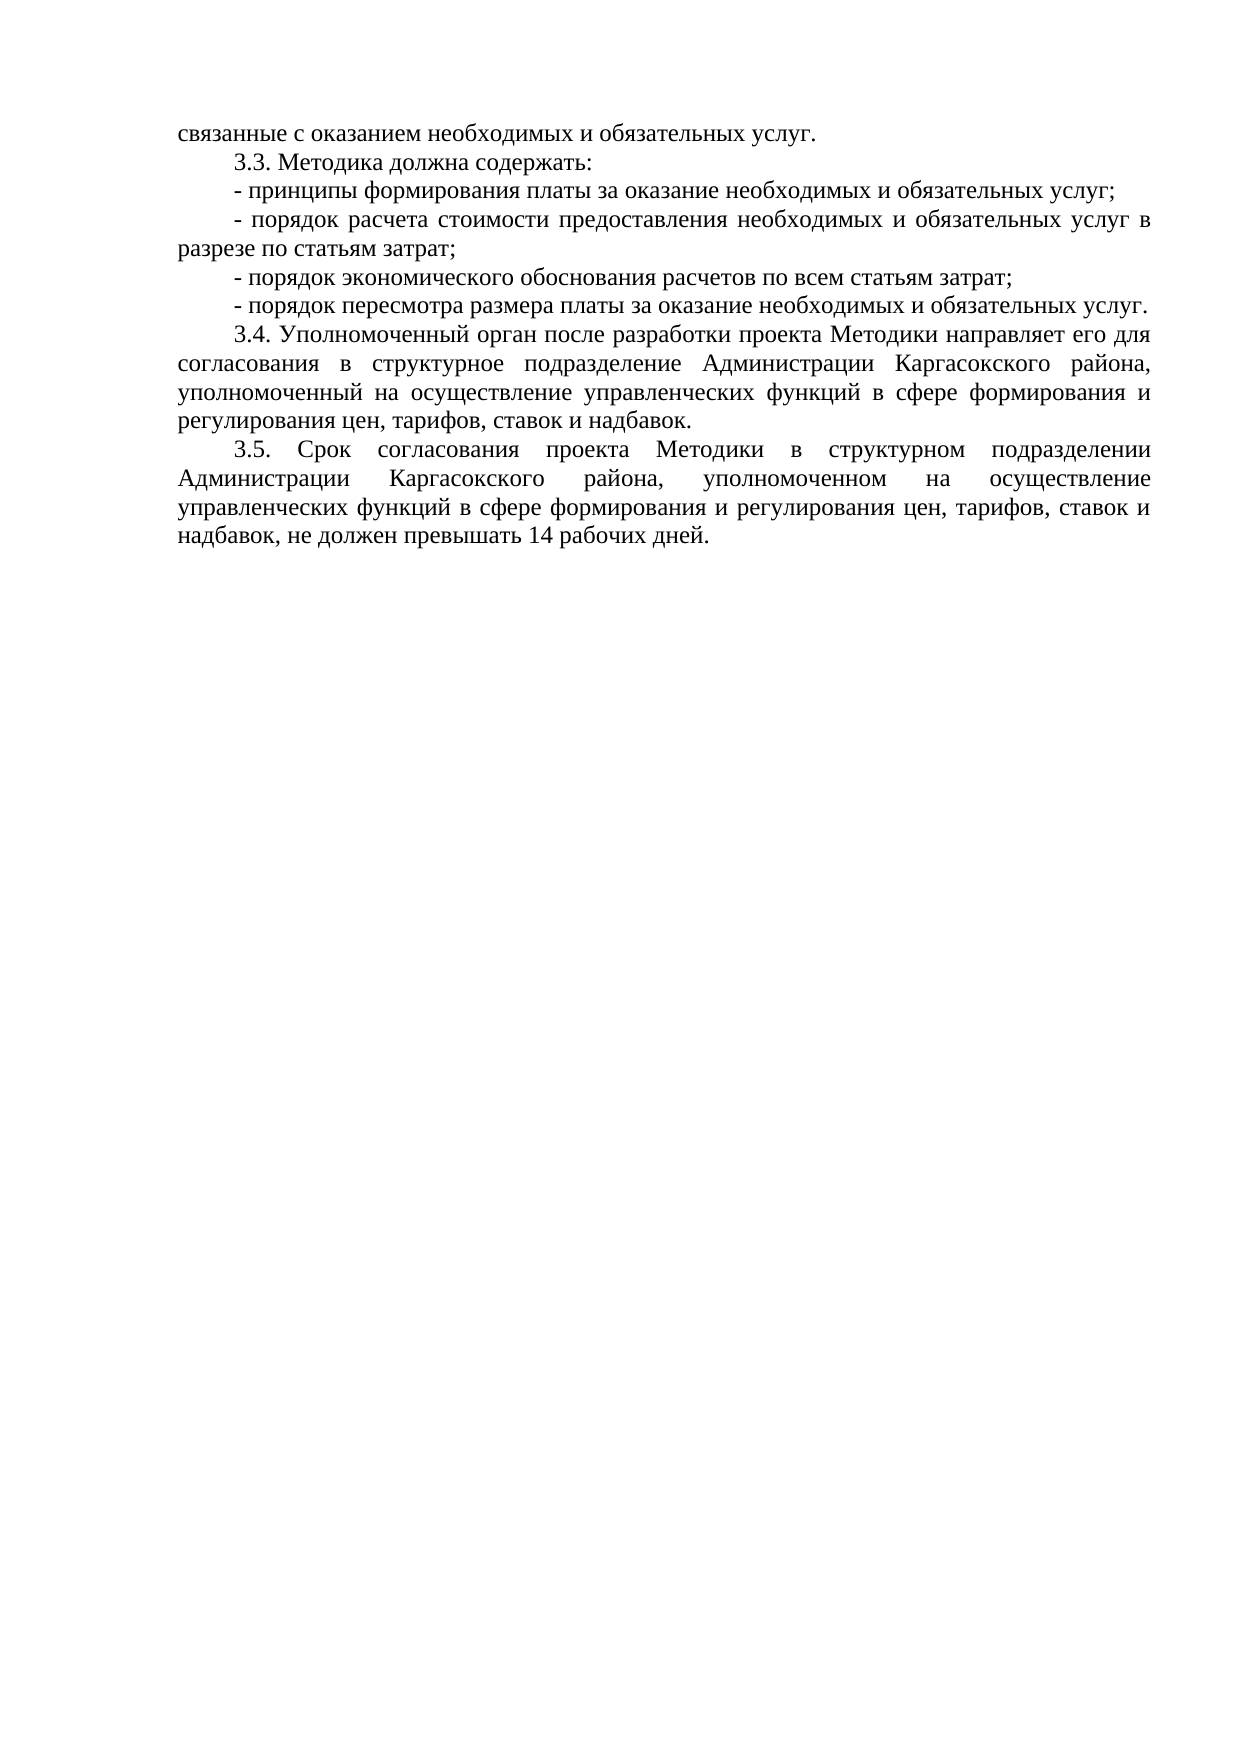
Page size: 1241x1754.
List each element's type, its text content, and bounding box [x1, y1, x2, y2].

text - порядок пересмотра размера платы за оказание необходимых и обязательных услуг. [177, 291, 1152, 319]
text - порядок экономического обоснования расчетов по всем статьям затрат; [177, 262, 1152, 291]
text 3.4. Уполномоченный орган после разработки проекта Методики направляет его для согласования в структурное подразделение Администрации Каргасокского района, уполномоченный на осуществление управленческих функций в сфере формирования и регулирования цен, тарифов, ставок и надбавок. [177, 319, 1152, 434]
text 3.3. Методика должна содержать: [177, 147, 1152, 176]
text - принципы формирования платы за оказание необходимых и обязательных услуг; [177, 176, 1152, 204]
text - порядок расчета стоимости предоставления необходимых и обязательных услуг в разрезе по статьям затрат; [177, 204, 1152, 262]
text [177, 118, 1152, 147]
text 3.5. Срок согласования проекта Методики в структурном подразделении Администрации Каргасокского района, уполномоченном на осуществление управленческих функций в сфере формирования и регулирования цен, тарифов, ставок и надбавок, не должен превышать 14 рабочих дней. [177, 434, 1152, 549]
